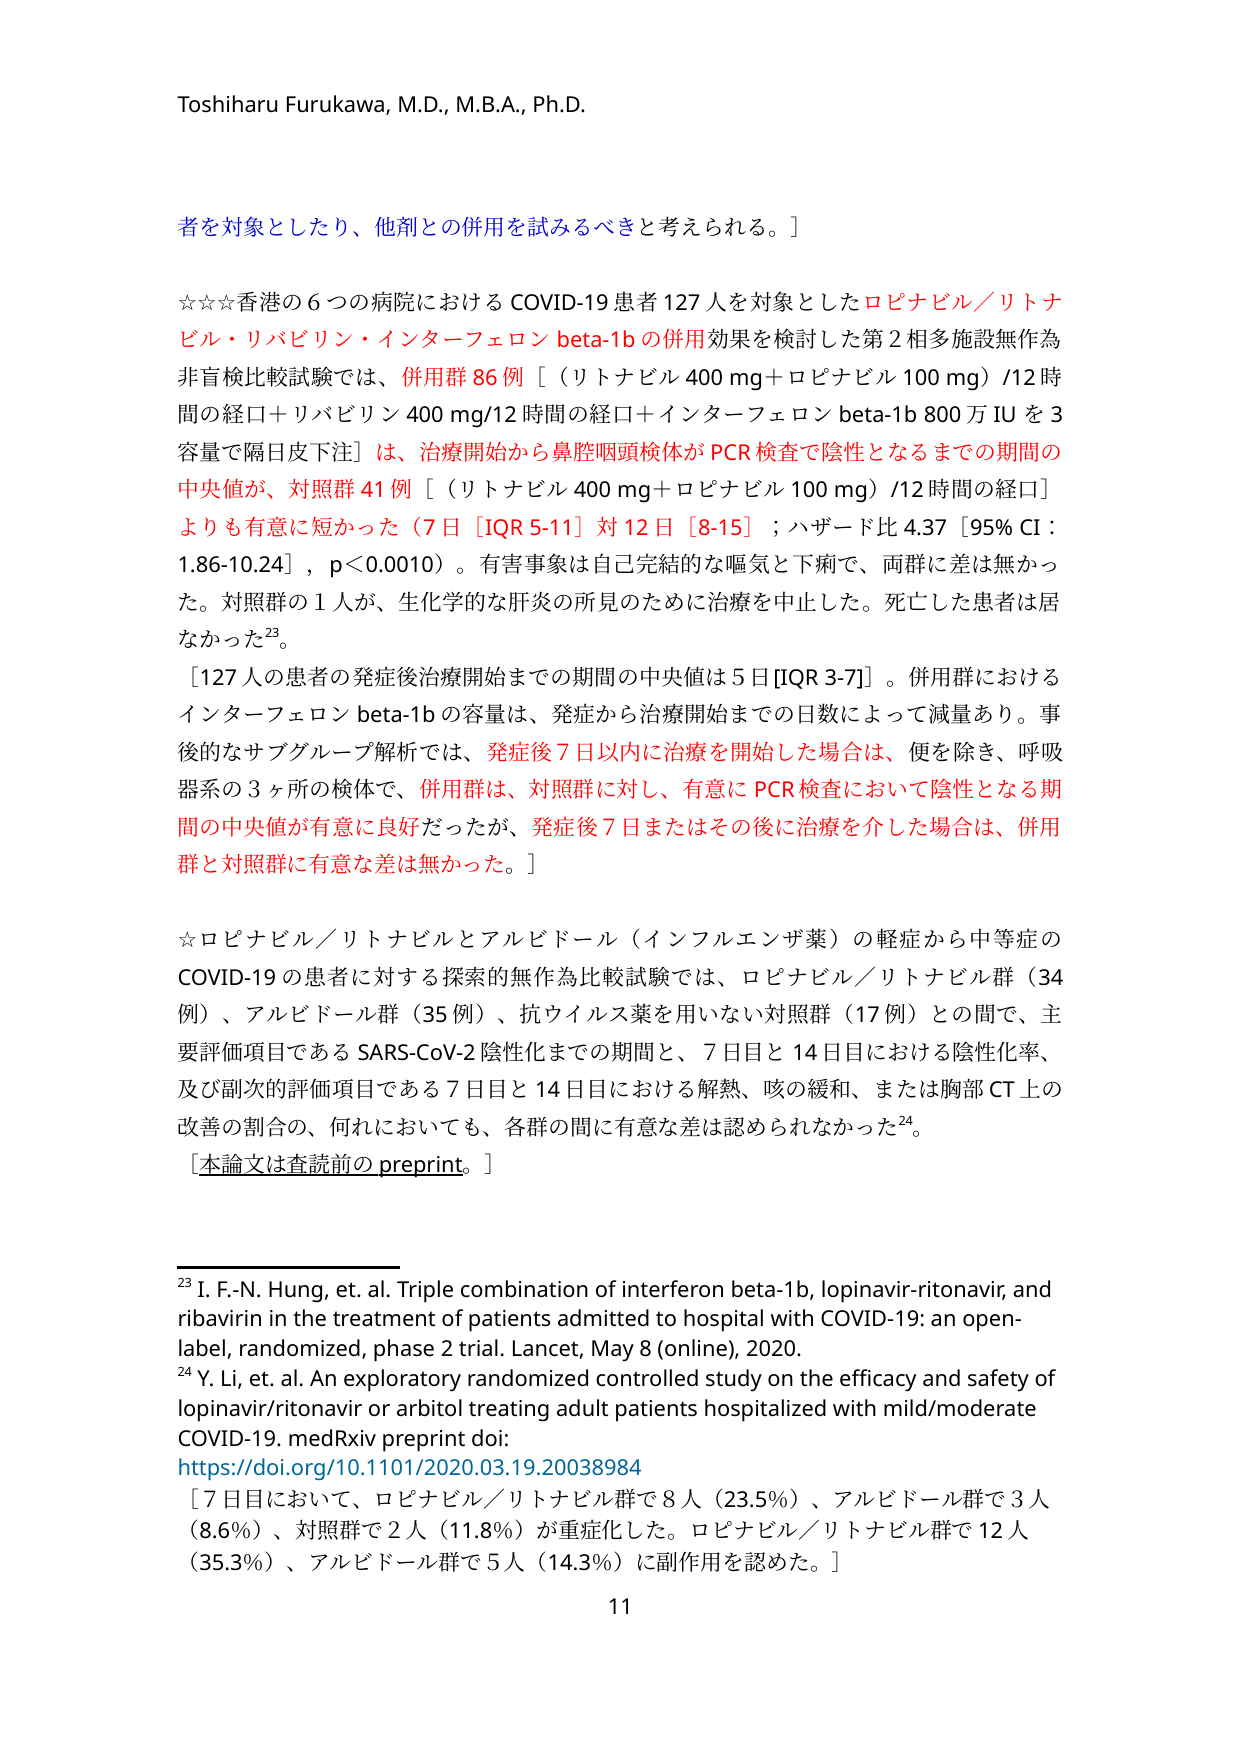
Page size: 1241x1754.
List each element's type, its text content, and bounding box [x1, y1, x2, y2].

text ［127人の患者の発症後治療開始までの期間の中央値は５日[IQR 3-7]］。併用群におけるインターフェロンbeta-1bの容量は、発症から治療開始までの日数によって減量あり。事後的なサブグループ解析では、発症後７日以内に治療を開始した場合は、便を除き、呼吸器系の３ヶ所の検体で、併用群は、対照群に対し、有意にPCR検査において陰性となる期間の中央値が有意に良好だったが、発症後７日またはその後に治療を介した場合は、併用群と対照群に有意な差は無かった。］ [177, 657, 1063, 882]
text ［本論文は査読前のpreprint。］ [177, 1144, 1063, 1182]
text ☆☆☆香港の６つの病院におけるCOVID-19患者127人を対象としたロピナビル／リトナビル・リバビリン・インターフェロンbeta-1bの併用効果を検討した第２相多施設無作為非盲検比較試験では、併用群86例［（リトナビル400 mg＋ロピナビル100 mg）/12時間の経口＋リバビリン400 mg/12時間の経口＋インターフェロンbeta-1b 800万IU を3容量で隔日皮下注］は、治療開始から鼻腔咽頭検体がPCR検査で陰性となるまでの期間の中央値が、対照群41例［（リトナビル400 mg＋ロピナビル100 mg）/12時間の経口］よりも有意に短かった（7日［IQR 5-11］対12日［8-15］；ハザード比4.37［95% CI：1.86-10.24］，p＜0.0010）。有害事象は自己完結的な嘔気と下痢で、両群に差は無かった。対照群の１人が、生化学的な肝炎の所見のために治療を中止した。死亡した患者は居なかった。 [177, 282, 1063, 657]
text ☆ロピナビル／リトナビルとアルビドール（インフルエンザ薬）の軽症から中等症のCOVID-19の患者に対する探索的無作為比較試験では、ロピナビル／リトナビル群（34例）、アルビドール群（35例）、抗ウイルス薬を用いない対照群（17例）との間で、主要評価項目であるSARS-CoV-2陰性化までの期間と、７日目と14日目における陰性化率、及び副次的評価項目である７日目と14日目における解熱、咳の緩和、または胸部CT上の改善の割合の、何れにおいても、各群の間に有意な差は認められなかった。 [177, 919, 1063, 1144]
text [177, 207, 1063, 244]
